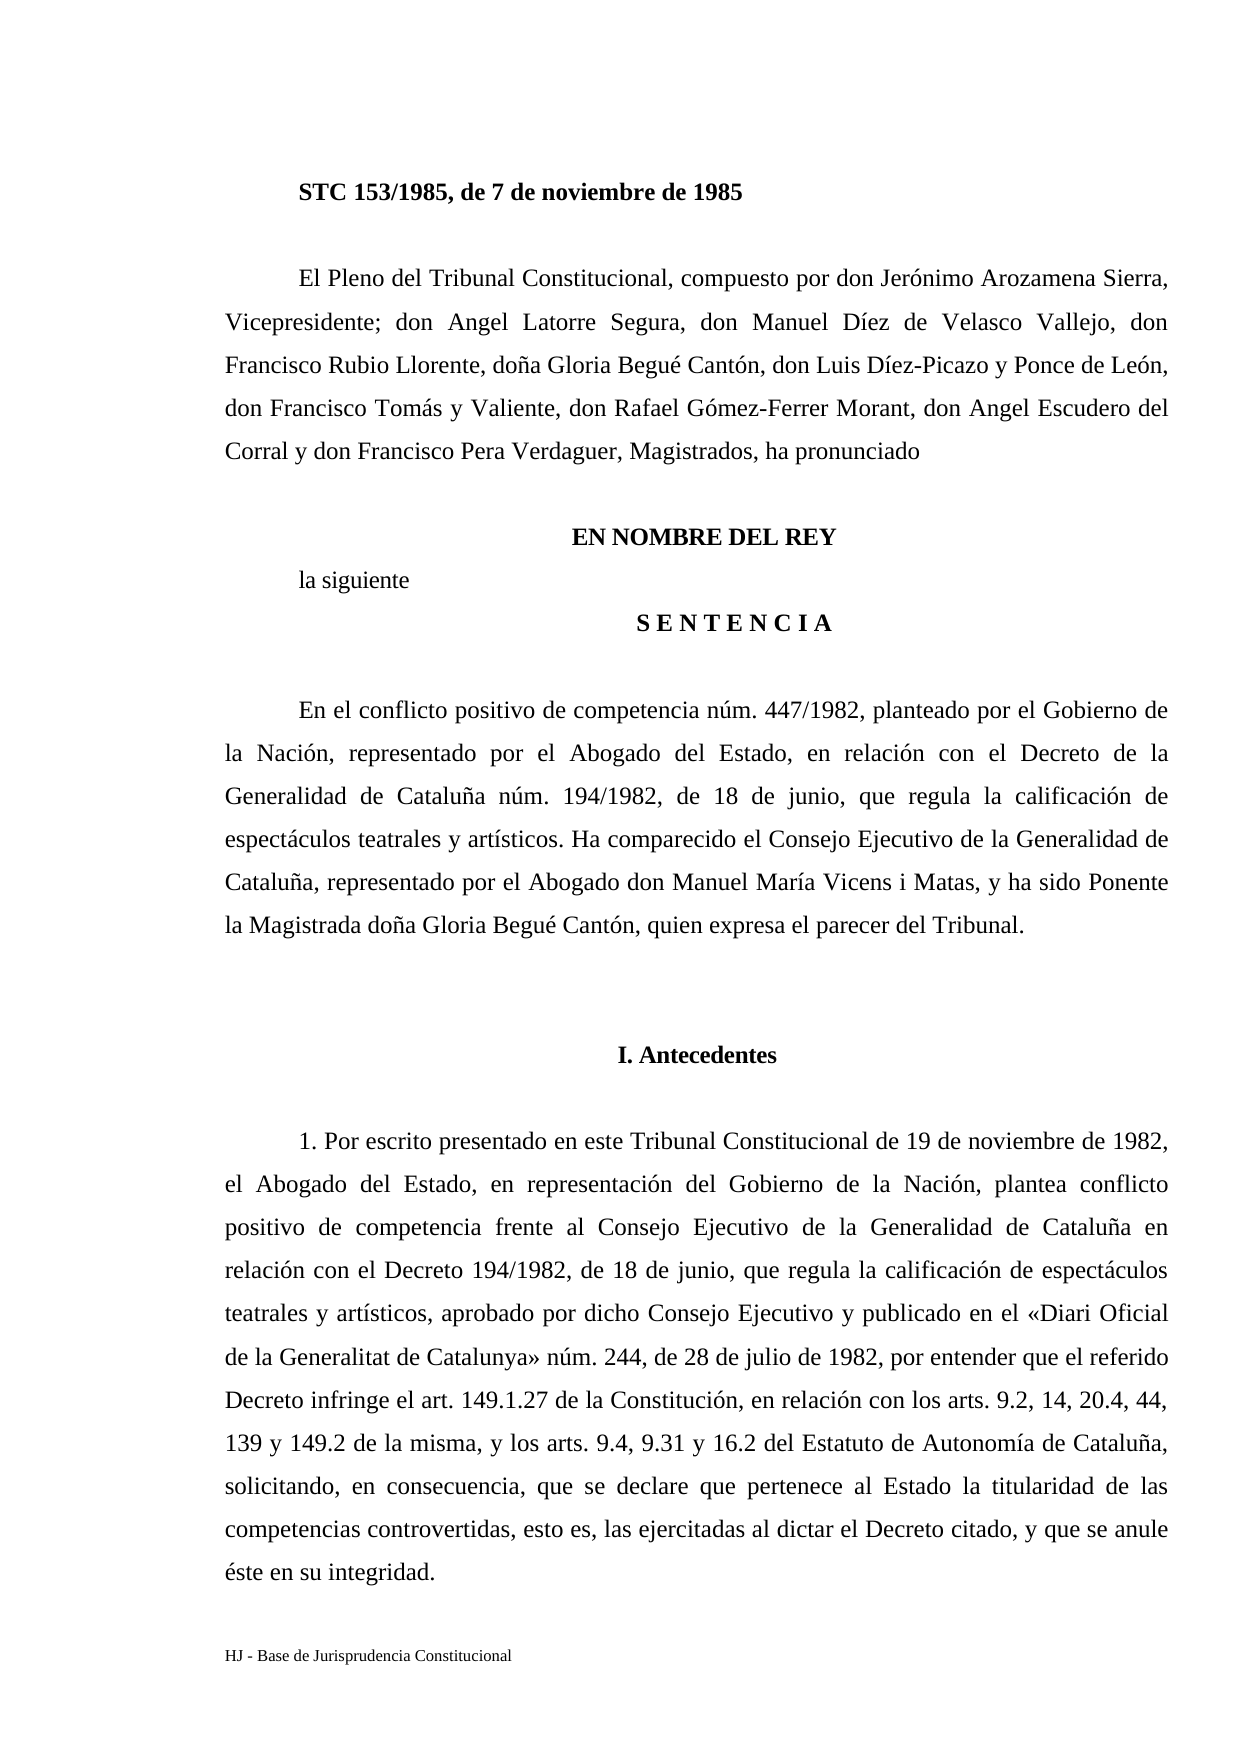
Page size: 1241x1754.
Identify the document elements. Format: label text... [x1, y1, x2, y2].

text STC 153/1985, de 7 de noviembre de 1985 [224, 177, 1169, 206]
text I. Antecedentes [224, 1040, 1169, 1068]
text la siguiente [224, 565, 1110, 594]
text En el conflicto positivo de competencia núm. 447/1982, planteado por el Gobierno de la Nación, representado por el Abogado del Estado, en relación con el Decreto de la Generalidad de Cataluña núm. 194/1982, de 18 de junio, que regula la calificación de espectáculos teatrales y artísticos. Ha comparecido el Consejo Ejecutivo de la Generalidad de Cataluña, representado por el Abogado don Manuel María Vicens i Matas, y ha sido Ponente la Magistrada doña Gloria Begué Cantón, quien expresa el parecer del Tribunal. [224, 695, 1169, 939]
text 1. Por escrito presentado en este Tribunal Constitucional de 19 de noviembre de 1982, el Abogado del Estado, en representación del Gobierno de la Nación, plantea conflicto positivo de competencia frente al Consejo Ejecutivo de la Generalidad de Cataluña en relación con el Decreto 194/1982, de 18 de junio, que regula la calificación de espectáculos teatrales y artísticos, aprobado por dicho Consejo Ejecutivo y publicado en el «Diari Oficial de la Generalitat de Catalunya» núm. 244, de 28 de julio de 1982, por entender que el referido Decreto infringe el art. 149.1.27 de la Constitución, en relación con los arts. 9.2, 14, 20.4, 44, 139 y 149.2 de la misma, y los arts. 9.4, 9.31 y 16.2 del Estatuto de Autonomía de Cataluña, solicitando, en consecuencia, que se declare que pertenece al Estado la titularidad de las competencias controvertidas, esto es, las ejercitadas al dictar el Decreto citado, y que se anule éste en su integridad. [224, 1126, 1169, 1586]
text S E N T E N C I A [224, 608, 1169, 637]
text EN NOMBRE DEL REY [224, 522, 1110, 551]
text El Pleno del Tribunal Constitucional, compuesto por don Jerónimo Arozamena Sierra, Vicepresidente; don Angel Latorre Segura, don Manuel Díez de Velasco Vallejo, don Francisco Rubio Llorente, doña Gloria Begué Cantón, don Luis Díez-Picazo y Ponce de León, don Francisco Tomás y Valiente, don Rafael Gómez-Ferrer Morant, don Angel Escudero del Corral y don Francisco Pera Verdaguer, Magistrados, ha pronunciado [224, 263, 1169, 465]
